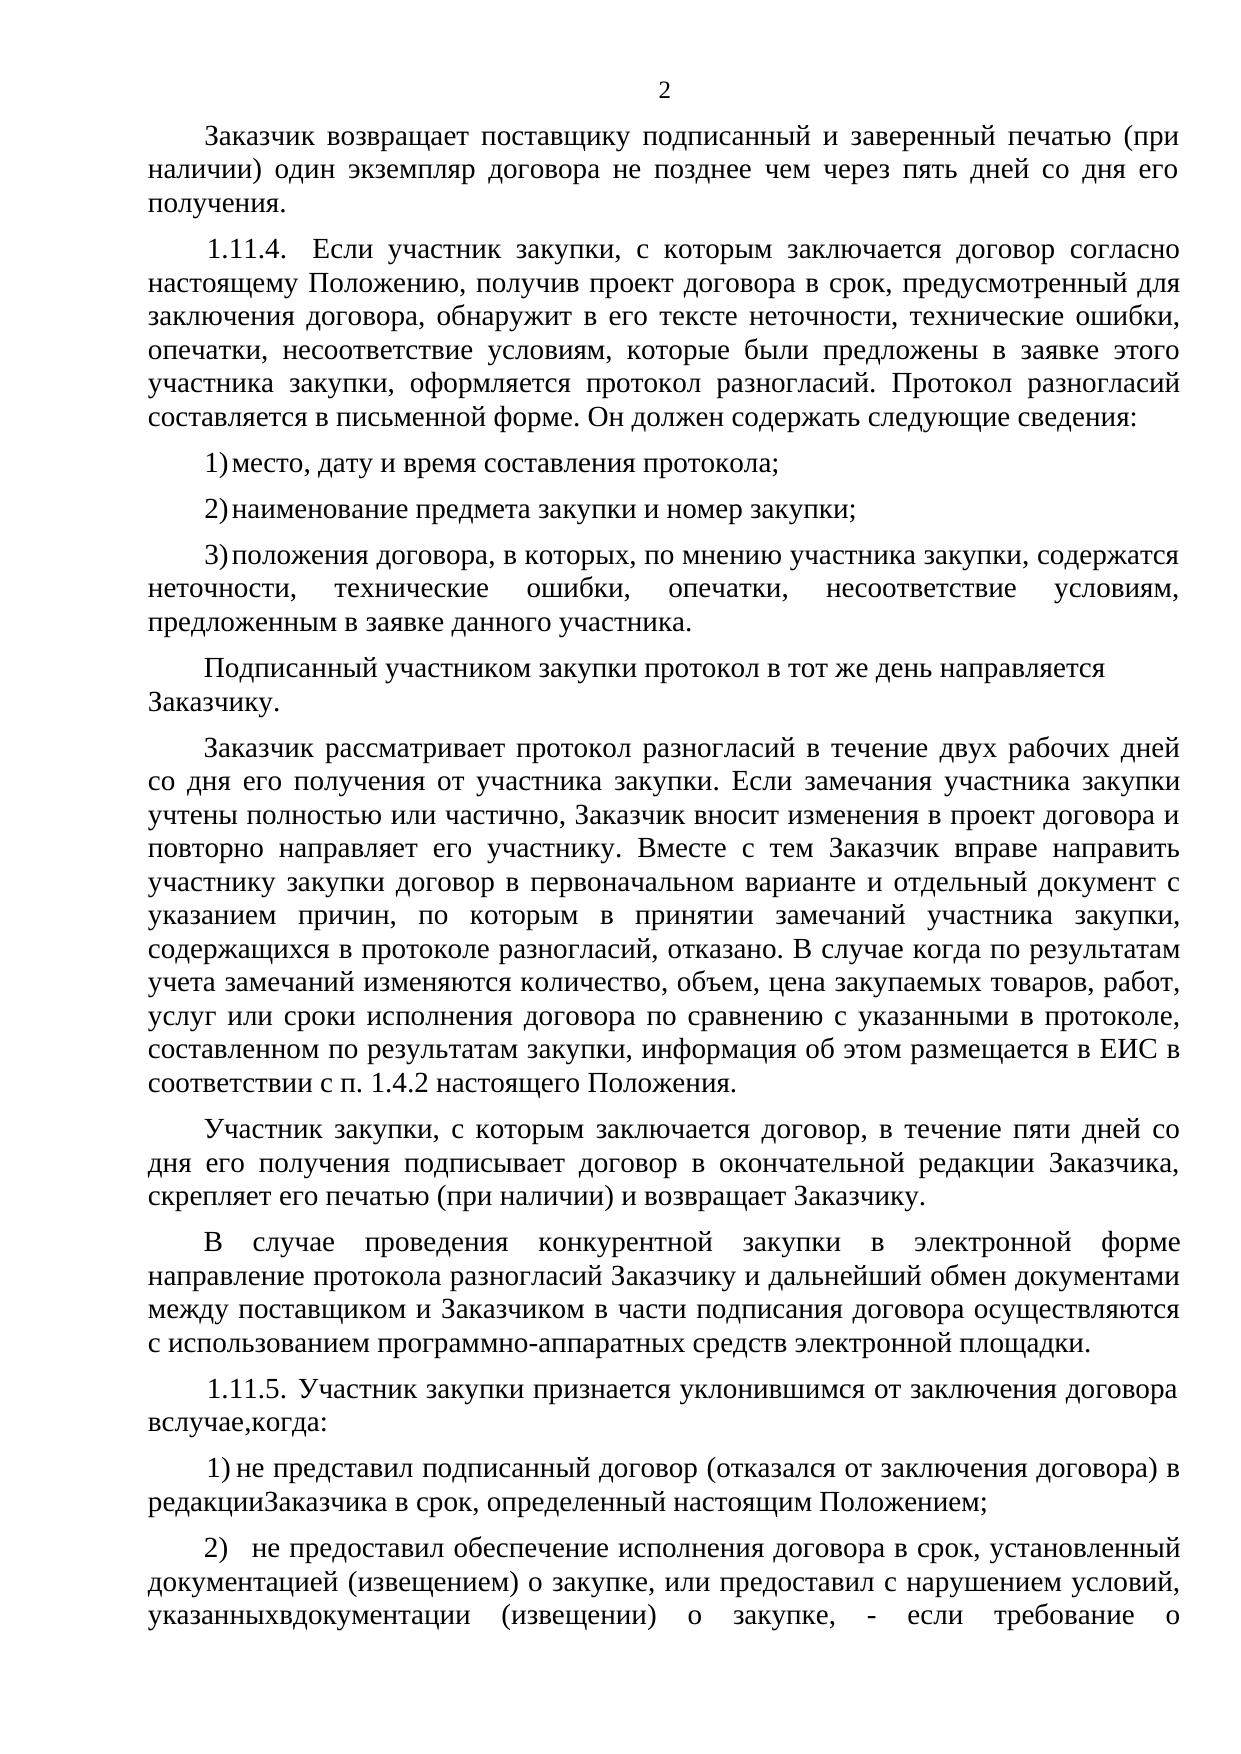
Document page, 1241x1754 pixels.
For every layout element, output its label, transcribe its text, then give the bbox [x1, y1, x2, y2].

text 1.11.5. Участник закупки признается уклонившимся от заключения договора вслучае,когда: [148, 1371, 1179, 1438]
text В случае проведения конкурентной закупки в электронной форме направление протокола разногласий Заказчику и дальнейший обмен документами между поставщиком и Заказчиком в части подписания договора осуществляются с использованием программно-аппаратных средств электронной площадки. [148, 1224, 1181, 1358]
text Заказчик рассматривает протокол разногласий в течение двух рабочих дней со дня его получения от участника закупки. Если замечания участника закупки учтены полностью или частично, Заказчик вносит изменения в проект договора и повторно направляет его участнику. Вместе с тем Заказчик вправе направить участнику закупки договор в первоначальном варианте и отдельный документ с указанием причин, по которым в принятии замечаний участника закупки, содержащихся в протоколе разногласий, отказано. В случае когда по результатам учета замечаний изменяются количество, объем, цена закупаемых товаров, работ, услуг или сроки исполнения договора по сравнению с указанными в протоколе, составленном по результатам закупки, информация об этом размещается в ЕИС в соответствии с п. 1.4.2 настоящего Положения. [148, 730, 1181, 1099]
list Если участник закупки, с которым заключается договор согласно настоящему Положению, получив проект договора в срок, предусмотренный для заключения договора, обнаружит в его тексте неточности, технические ошибки, опечатки, несоответствие условиям, которые были предложены в заявке этого участника закупки, оформляется протокол разногласий. Протокол разногласий составляется в письменной форме. Он должен содержать следующие сведения: [148, 231, 1181, 432]
text Участник закупки, с которым заключается договор, в течение пяти дней со дня его получения подписывает договор в окончательной редакции Заказчика, скрепляет его печатью (при наличии) и возвращает Заказчику. [148, 1111, 1181, 1212]
text 1) не представил подписанный договор (отказался от заключения договора) в редакцииЗаказчика в срок, определенный настоящим Положением; [148, 1451, 1181, 1518]
list наименование предмета закупки и номер закупки; [204, 491, 1181, 524]
list положения договора, в которых, по мнению участника закупки, содержатся неточности, технические ошибки, опечатки, несоответствие условиям, предложенным в заявке данного участника. [148, 537, 1180, 638]
text Заказчик возвращает поставщику подписанный и заверенный печатью (при наличии) один экземпляр договора не позднее чем через пять дней со дня его получения. [148, 118, 1180, 219]
list место, дату и время составления протокола; [204, 445, 1181, 478]
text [148, 1530, 1181, 1631]
text Подписанный участником закупки протокол в тот же день направляется Заказчику. [148, 650, 1181, 717]
